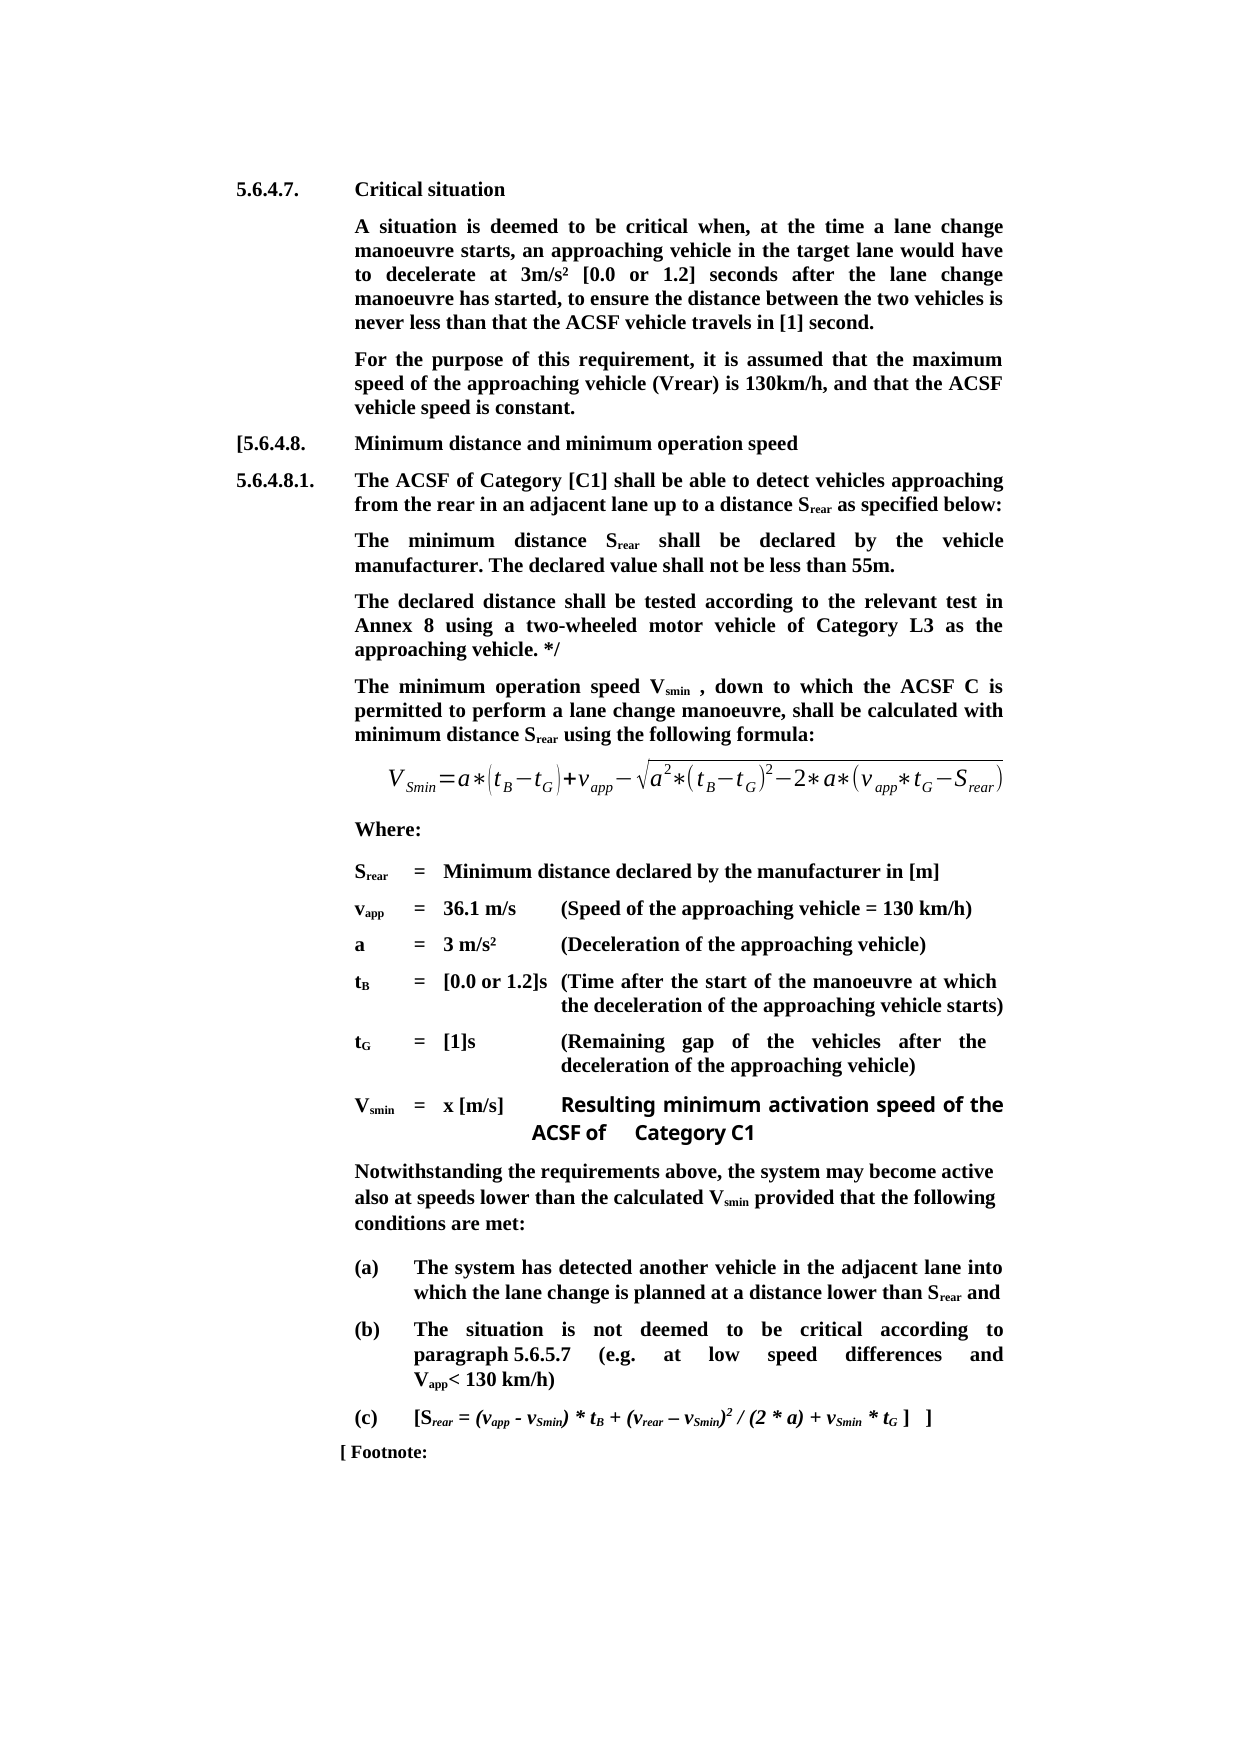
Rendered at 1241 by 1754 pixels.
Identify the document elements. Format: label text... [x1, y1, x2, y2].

text Vsmin = x [m/s] Resulting minimum activation speed of the ACSF of Category C1 [354, 1090, 1004, 1147]
text Srear = Minimum distance declared by the manufacturer in [m] [354, 859, 1004, 883]
text (a) The system has detected another vehicle in the adjacent lane into which the lane change is planned at a distance lower than Srear and [354, 1254, 1004, 1304]
text The minimum operation speed Vsmin , down to which the ACSF C is permitted to perform a lane change manoeuvre, shall be calculated with minimum distance Srear using the following formula: [236, 674, 1004, 746]
text The minimum distance Srear shall be declared by the vehicle manufacturer. The declared value shall not be less than 55m. [236, 528, 1004, 577]
text a = 3 m/s² (Deceleration of the approaching vehicle) [354, 932, 1004, 956]
text Notwithstanding the requirements above, the system may become active also at speeds lower than the calculated Vsmin provided that the following conditions are met: [354, 1159, 1004, 1235]
text [5.6.4.8. Minimum distance and minimum operation speed [236, 431, 1004, 455]
text 5.6.4.8.1. The ACSF of Category [C1] shall be able to detect vehicles approaching from the rear in an adjacent lane up to a distance Srear as specified below: [236, 468, 1004, 516]
text (b) The situation is not deemed to be critical according to paragraph 5.6.5.7 (e.g. at low speed differences and Vapp< 130 km/h) [354, 1316, 1004, 1391]
text Where: [354, 816, 1004, 841]
text tB = [0.0 or 1.2]s (Time after the start of the manoeuvre at which the deceleration of the approaching vehicle starts) [354, 969, 1004, 1017]
text vapp = 36.1 m/s (Speed of the approaching vehicle = 130 km/h) [354, 896, 1004, 920]
text The declared distance shall be tested according to the relevant test in Annex 8 using a two-wheeled motor vehicle of Category L3 as the approaching vehicle. */ [236, 589, 1004, 661]
text 5.6.4.7. Critical situation [236, 177, 1004, 201]
text tG = [1]s (Remaining gap of the vehicles after the deceleration of the approaching vehicle) [354, 1029, 1004, 1077]
text (c) [Srear = (vapp - vSmin) * tB + (vrear – vSmin)2 / (2 * a) + vSmin * tG ] ] [354, 1404, 1004, 1429]
text [ Footnote: [340, 1441, 1122, 1463]
text A situation is deemed to be critical when, at the time a lane change manoeuvre starts, an approaching vehicle in the target lane would have to decelerate at 3m/s² [0.0 or 1.2] seconds after the lane change manoeuvre has started, to ensure the distance between the two vehicles is never less than that the ACSF vehicle travels in [1] second. [236, 214, 1004, 334]
text For the purpose of this requirement, it is assumed that the maximum speed of the approaching vehicle (Vrear) is 130km/h, and that the ACSF vehicle speed is constant. [236, 347, 1004, 419]
